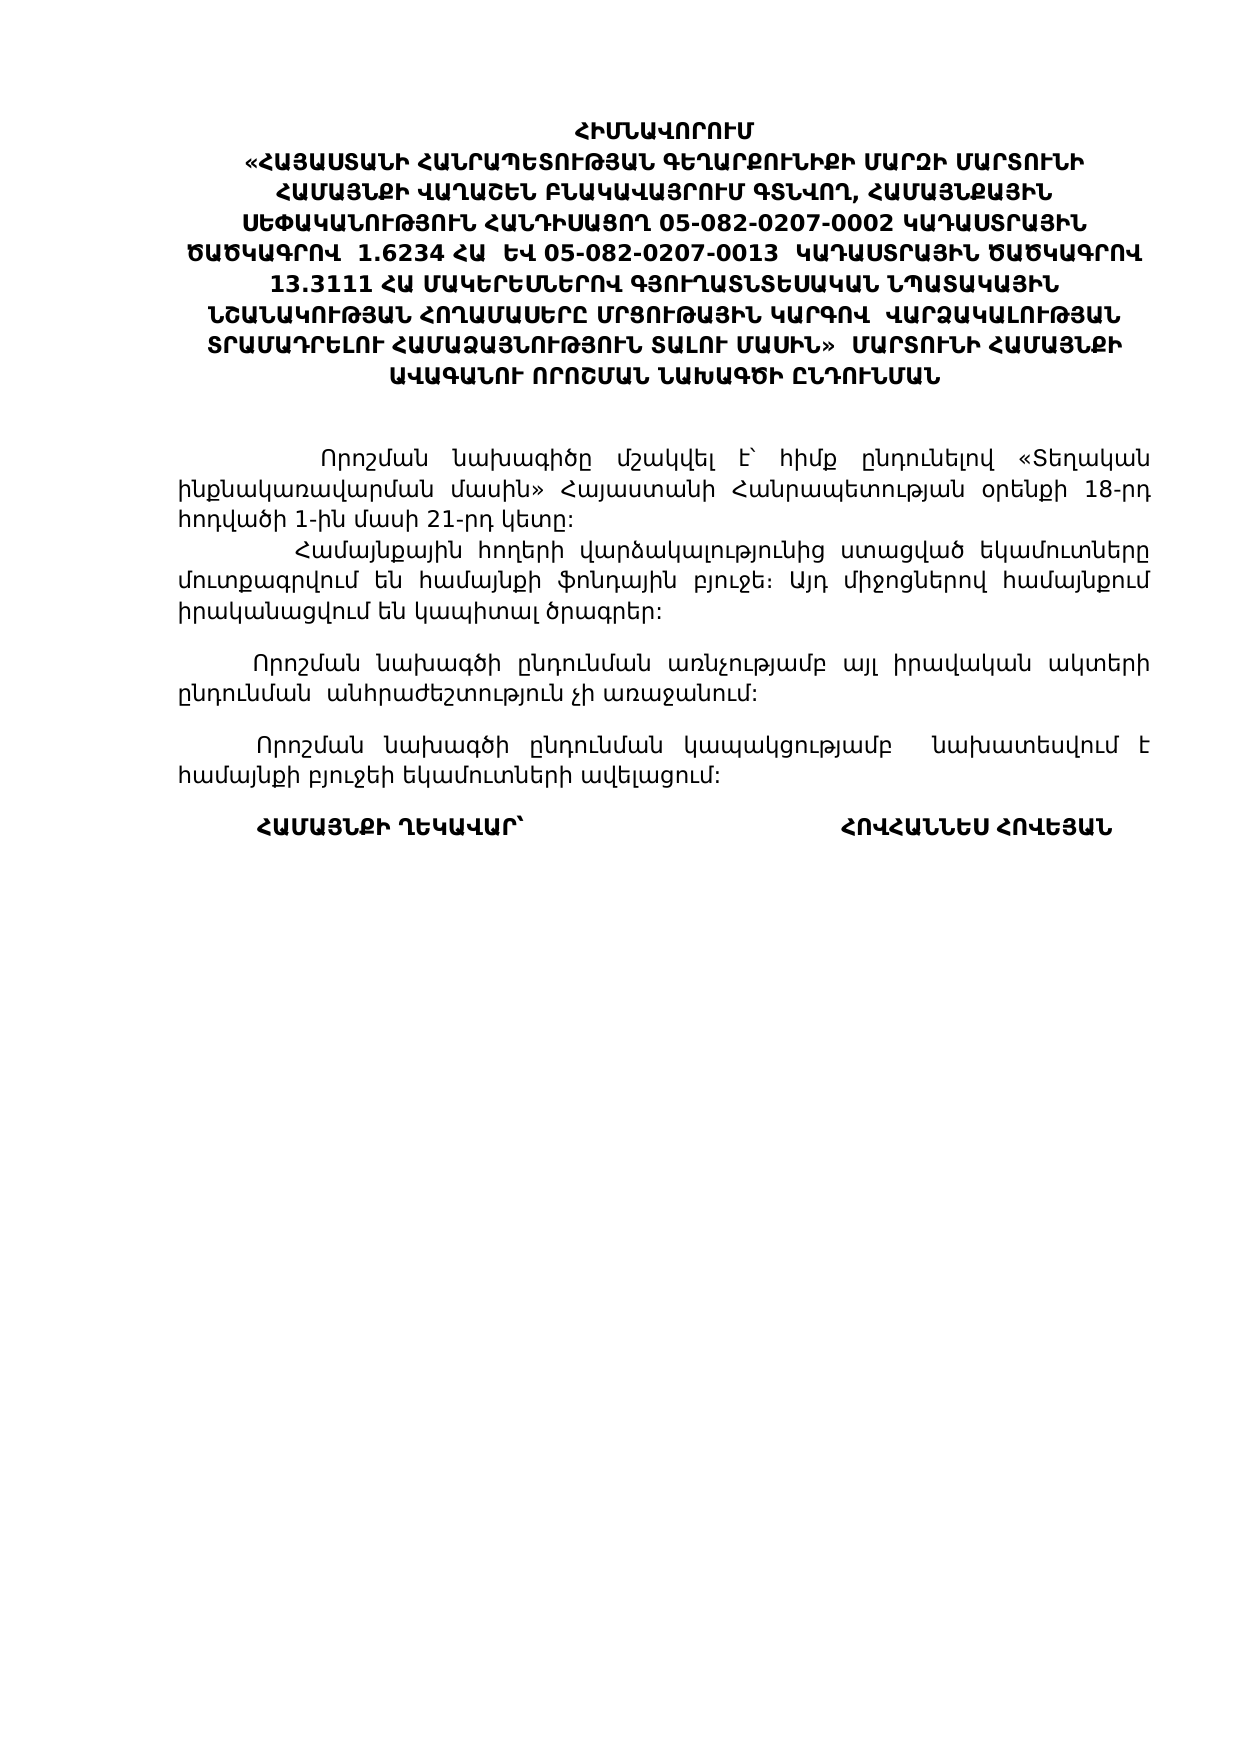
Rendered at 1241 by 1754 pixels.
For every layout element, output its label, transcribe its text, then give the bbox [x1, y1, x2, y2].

text Որոշման նախագծի ընդունման կապակցությամբ նախատեսվում է համայնքի բյուջեի եկամուտների ավելացում: [177, 732, 1152, 789]
text ՀԱՄԱՅՆՔԻ ՂԵԿԱՎԱՐ՝ ՀՈՎՀԱՆՆԵՍ ՀՈՎԵՅԱՆ [177, 814, 1152, 841]
text Որոշման նախագծի ընդունման առնչությամբ այլ իրավական ակտերի ընդունման անհրաժեշտություն չի առաջանում: [177, 650, 1152, 707]
text ՀԻՄՆԱՎՈՐՈՒՄ «ՀԱՅԱՍՏԱՆԻ ՀԱՆՐԱՊԵՏՈՒԹՅԱՆ ԳԵՂԱՐՔՈՒՆԻՔԻ ՄԱՐԶԻ ՄԱՐՏՈՒՆԻ ՀԱՄԱՅՆՔԻ ՎԱՂԱՇԵՆ ԲՆԱԿԱՎԱՅՐՈՒՄ ԳՏՆՎՈՂ, ՀԱՄԱՅՆՔԱՅԻՆ ՍԵՓԱԿԱՆՈՒԹՅՈՒՆ ՀԱՆԴԻՍԱՑՈՂ 05-082-0207-0002 ԿԱԴԱՍՏՐԱՅԻՆ ԾԱԾԿԱԳՐՈՎ 1.6234 ՀԱ ԵՎ 05-082-0207-0013 ԿԱԴԱՍՏՐԱՅԻՆ ԾԱԾԿԱԳՐՈՎ 13.3111 ՀԱ ՄԱԿԵՐԵՍՆԵՐՈՎ ԳՅՈՒՂԱՏՆՏԵՍԱԿԱՆ ՆՊԱՏԱԿԱՅԻՆ ՆՇԱՆԱԿՈՒԹՅԱՆ ՀՈՂԱՄԱՍԵՐԸ ՄՐՑՈՒԹԱՅԻՆ ԿԱՐԳՈՎ ՎԱՐՁԱԿԱԼՈՒԹՅԱՆ ՏՐԱՄԱԴՐԵԼՈՒ ՀԱՄԱՁԱՅՆՈՒԹՅՈՒՆ ՏԱԼՈՒ ՄԱՍԻՆ» ՄԱՐՏՈՒՆԻ ՀԱՄԱՅՆՔԻ ԱՎԱԳԱՆՈՒ ՈՐՈՇՄԱՆ ՆԱԽԱԳԾԻ ԸՆԴՈՒՆՄԱՆ [177, 118, 1152, 390]
text Որոշման նախագիծը մշակվել է՝ հիմք ընդունելով «Տեղական ինքնակառավարման մասին» Հայաստանի Հանրապետության օրենքի 18-րդ հոդվածի 1-ին մասի 21-րդ կետը: Համայնքային հողերի վարձակալությունից ստացված եկամուտները մուտքագրվում են համայնքի ֆոնդային բյուջե։ Այդ միջոցներով համայնքում իրականացվում են կապիտալ ծրագրեր: [177, 414, 1152, 625]
